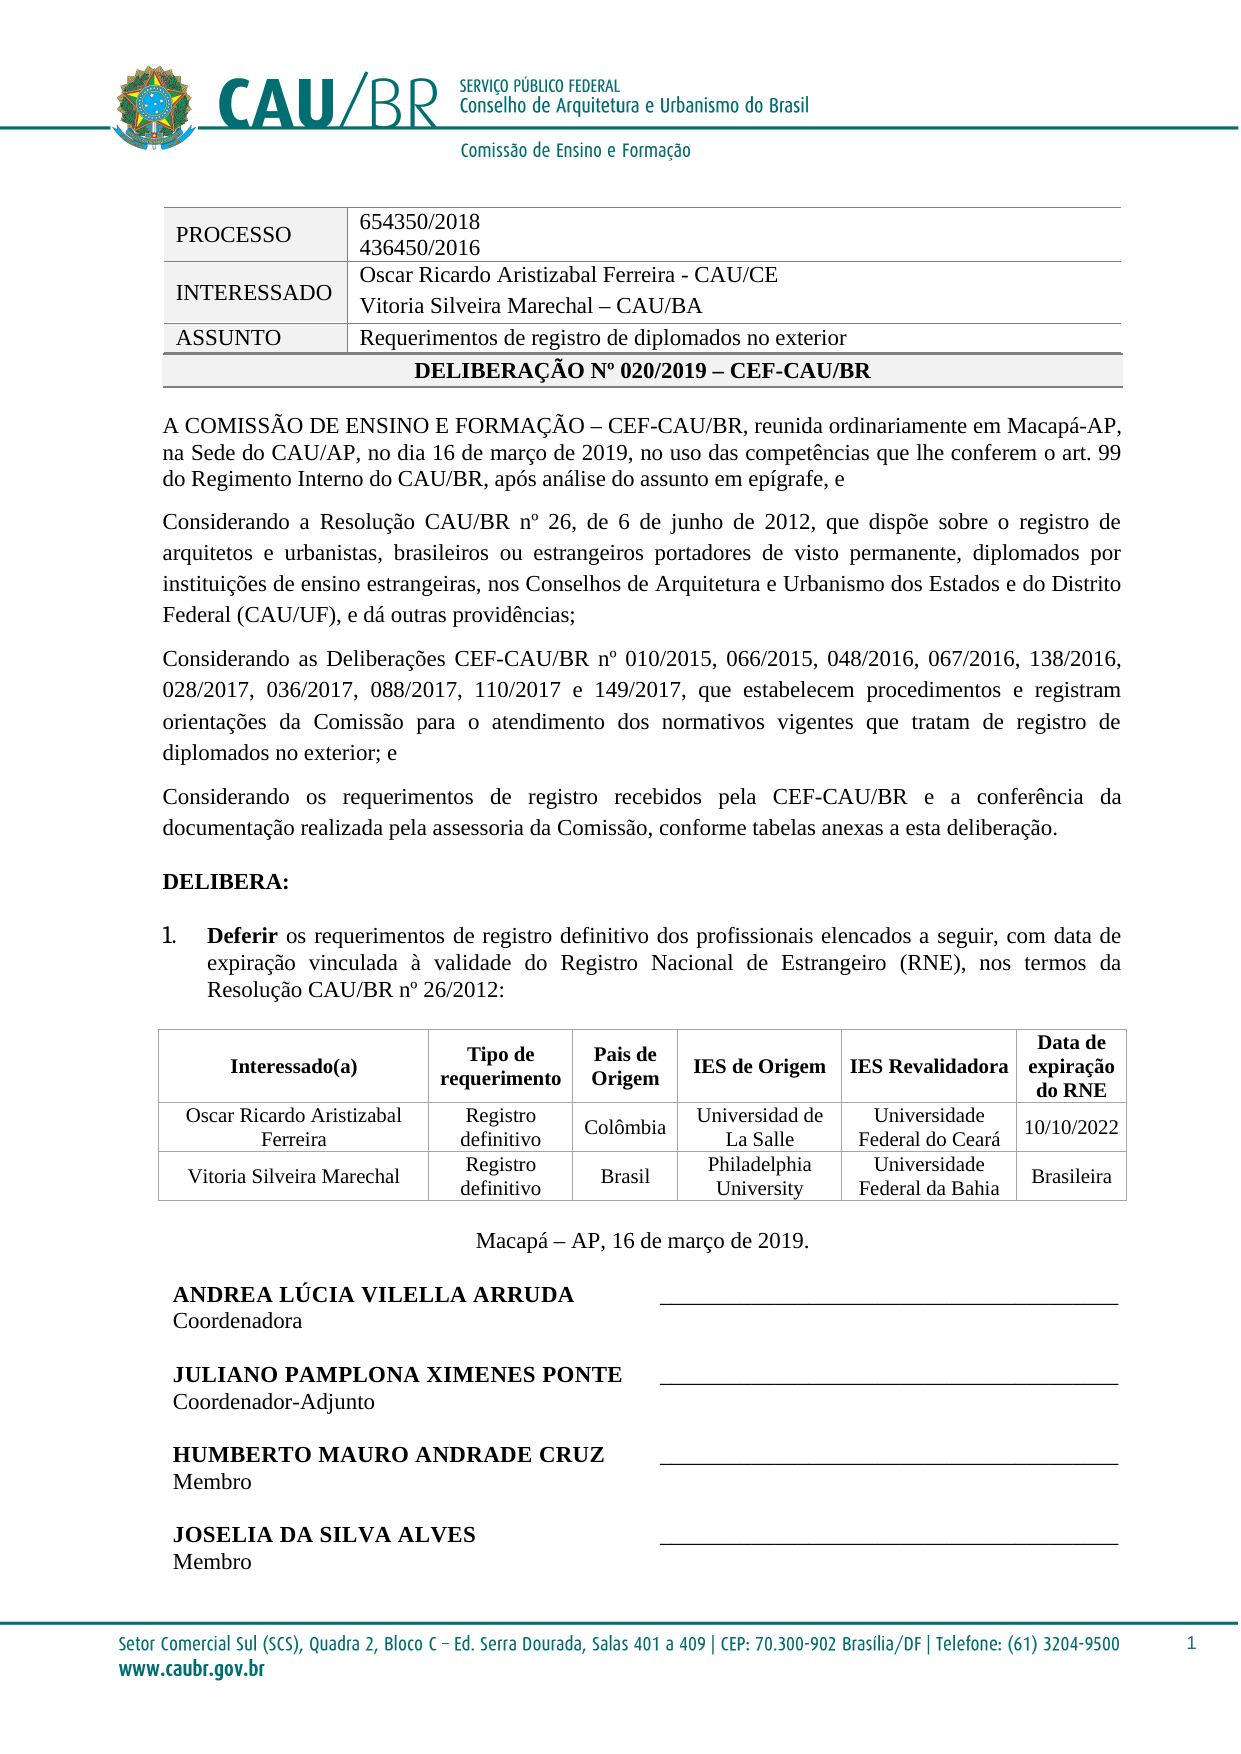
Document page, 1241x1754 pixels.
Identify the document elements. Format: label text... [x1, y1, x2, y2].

table_cell Registro definitivo [429, 1152, 572, 1200]
table_cell Universidad de La Salle [678, 1103, 841, 1151]
list Deferir os requerimentos de registro definitivo dos profissionais elencados a seguir, com data de expiração vinculada à validade do Registro Nacional de Estrangeiro (RNE), nos termos da Resolução CAU/BR nº 26/2012: [162, 921, 1123, 1002]
table_cell Requerimentos de registro de diplomados no exterior [348, 324, 1121, 352]
picture [0, 0, 1239, 178]
text Considerando a Resolução CAU/BR nº 26, de 6 de junho de 2012, que dispõe sobre o registro de arquitetos e urbanistas, brasileiros ou estrangeiros portadores de visto permanente, diplomados por instituições de ensino estrangeiras, nos Conselhos de Arquitetura e Urbanismo dos Estados e do Distrito Federal (CAU/UF), e dá outras providências; [162, 504, 1123, 629]
table_cell Brasileira [1017, 1152, 1126, 1200]
text DELIBERA: [162, 868, 1123, 894]
table_cell Registro definitivo [429, 1103, 572, 1151]
table_cell Colômbia [573, 1103, 677, 1151]
table_cell Humberto Mauro Andrade Cruz Membro [162, 1441, 648, 1521]
table_cell ________________________________________ [649, 1361, 1135, 1440]
table_cell Philadelphia University [678, 1152, 841, 1200]
table_header Andrea Lúcia Vilella Arruda Coordenadora [162, 1281, 648, 1360]
text Macapá – AP, 16 de março de 2019. [162, 1227, 1123, 1254]
picture [0, 1579, 1238, 1754]
table_cell 10/10/2022 [1017, 1103, 1126, 1151]
table_cell ________________________________________ [649, 1522, 1135, 1574]
table_header IES Revalidadora [842, 1030, 1016, 1102]
table_cell Universidade Federal da Bahia [842, 1152, 1016, 1200]
table_cell Brasil [573, 1152, 677, 1200]
table_header Pais de Origem [573, 1030, 677, 1102]
table_cell Vitoria Silveira Marechal [159, 1152, 428, 1200]
table_cell Joselia da Silva Alves Membro [162, 1522, 648, 1574]
table_header Data de expiração do RNE [1017, 1030, 1126, 1102]
table_header Tipo de requerimento [429, 1030, 572, 1102]
table_cell INTERESSADO [164, 262, 347, 322]
text A COMISSÃO DE ENSINO E FORMAÇÃO – CEF-CAU/BR, reunida ordinariamente em Macapá-AP, na Sede do CAU/AP, no dia 16 de março de 2019, no uso das competências que lhe conferem o art. 99 do Regimento Interno do CAU/BR, após análise do assunto em epígrafe, e [162, 413, 1123, 492]
table_header ________________________________________ [649, 1281, 1135, 1360]
text DELIBERAÇÃO Nº 020/2019 – CEF-CAU/BR [162, 354, 1123, 388]
table_cell Universidade Federal do Ceará [842, 1103, 1016, 1151]
table_header Interessado(a) [159, 1030, 428, 1102]
text Considerando os requerimentos de registro recebidos pela CEF-CAU/BR e a conferência da documentação realizada pela assessoria da Comissão, conforme tabelas anexas a esta deliberação. [162, 779, 1123, 842]
table_header IES de Origem [678, 1030, 841, 1102]
table_cell ASSUNTO [164, 324, 347, 352]
table_cell Oscar Ricardo Aristizabal Ferreira [159, 1103, 428, 1151]
table_header PROCESSO [164, 208, 347, 261]
text Considerando as Deliberações CEF-CAU/BR nº 010/2015, 066/2015, 048/2016, 067/2016, 138/2016, 028/2017, 036/2017, 088/2017, 110/2017 e 149/2017, que estabelecem procedimentos e registram orientações da Comissão para o atendimento dos normativos vigentes que tratam de registro de diplomados no exterior; e [162, 642, 1123, 767]
table_cell ________________________________________ [649, 1441, 1135, 1521]
table_header 654350/2018 436450/2016 [348, 208, 1121, 261]
table_cell Juliano Pamplona Ximenes Ponte Coordenador-Adjunto [162, 1361, 648, 1440]
table_cell Oscar Ricardo Aristizabal Ferreira - CAU/CE Vitoria Silveira Marechal – CAU/BA [348, 262, 1121, 322]
